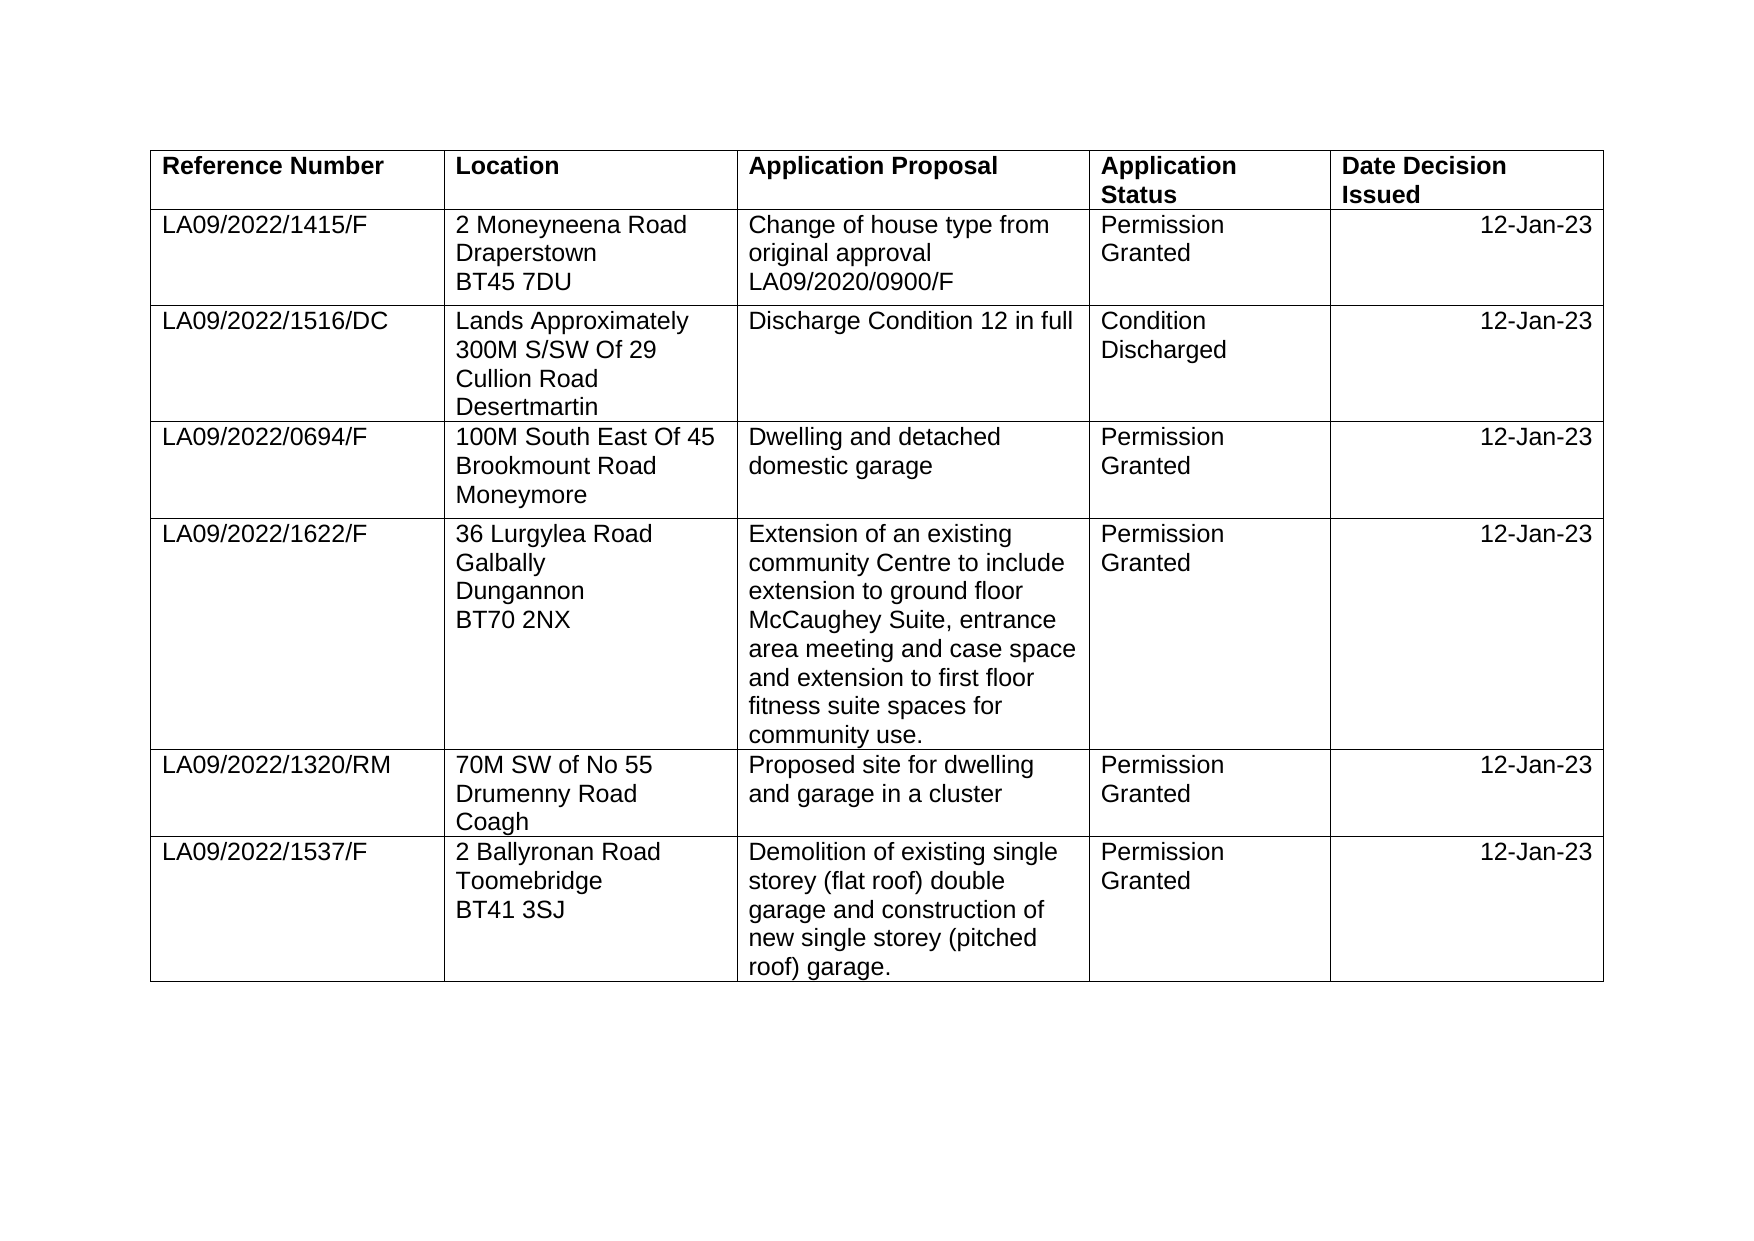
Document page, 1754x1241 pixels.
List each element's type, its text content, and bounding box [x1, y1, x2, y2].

table_cell 70M SW of No 55 Drumenny Road Coagh [445, 750, 737, 836]
table_header Location [445, 151, 737, 208]
table_cell 2 Moneyneena Road Draperstown BT45 7DU [445, 210, 737, 305]
table_cell Permission Granted [1090, 210, 1330, 305]
table_cell 12-Jan-23 [1331, 306, 1603, 421]
table_cell Change of house type from original approval LA09/2020/0900/F [738, 210, 1089, 305]
table_cell Condition Discharged [1090, 306, 1330, 421]
table_cell LA09/2022/0694/F [151, 422, 444, 518]
table_cell 12-Jan-23 [1331, 837, 1603, 981]
table_cell 36 Lurgylea Road Galbally Dungannon BT70 2NX [445, 519, 737, 749]
table_cell Discharge Condition 12 in full [738, 306, 1089, 421]
table_cell 12-Jan-23 [1331, 750, 1603, 836]
table_cell Dwelling and detached domestic garage [738, 422, 1089, 518]
table_cell LA09/2022/1537/F [151, 837, 444, 981]
table_cell Demolition of existing single storey (flat roof) double garage and construction of new single storey (pitched roof) garage. [738, 837, 1089, 981]
table_cell LA09/2022/1320/RM [151, 750, 444, 836]
table_header Reference Number [151, 151, 444, 208]
table_cell LA09/2022/1516/DC [151, 306, 444, 421]
table_cell 100M South East Of 45 Brookmount Road Moneymore [445, 422, 737, 518]
table_cell 2 Ballyronan Road Toomebridge BT41 3SJ [445, 837, 737, 981]
table_cell Permission Granted [1090, 519, 1330, 749]
table_header Application Proposal [738, 151, 1089, 208]
table_cell Proposed site for dwelling and garage in a cluster [738, 750, 1089, 836]
table_cell Permission Granted [1090, 837, 1330, 981]
table_header Application Status [1090, 151, 1330, 208]
table_cell 12-Jan-23 [1331, 519, 1603, 749]
table_cell Permission Granted [1090, 422, 1330, 518]
table_cell Permission Granted [1090, 750, 1330, 836]
table_cell LA09/2022/1415/F [151, 210, 444, 305]
table_cell 12-Jan-23 [1331, 422, 1603, 518]
table_cell 12-Jan-23 [1331, 210, 1603, 305]
table_header Date Decision Issued [1331, 151, 1603, 208]
table_cell Lands Approximately 300M S/SW Of 29 Cullion Road Desertmartin [445, 306, 737, 421]
table_cell Extension of an existing community Centre to include extension to ground floor McCaughey Suite, entrance area meeting and case space and extension to first floor fitness suite spaces for community use. [738, 519, 1089, 749]
table_cell LA09/2022/1622/F [151, 519, 444, 749]
